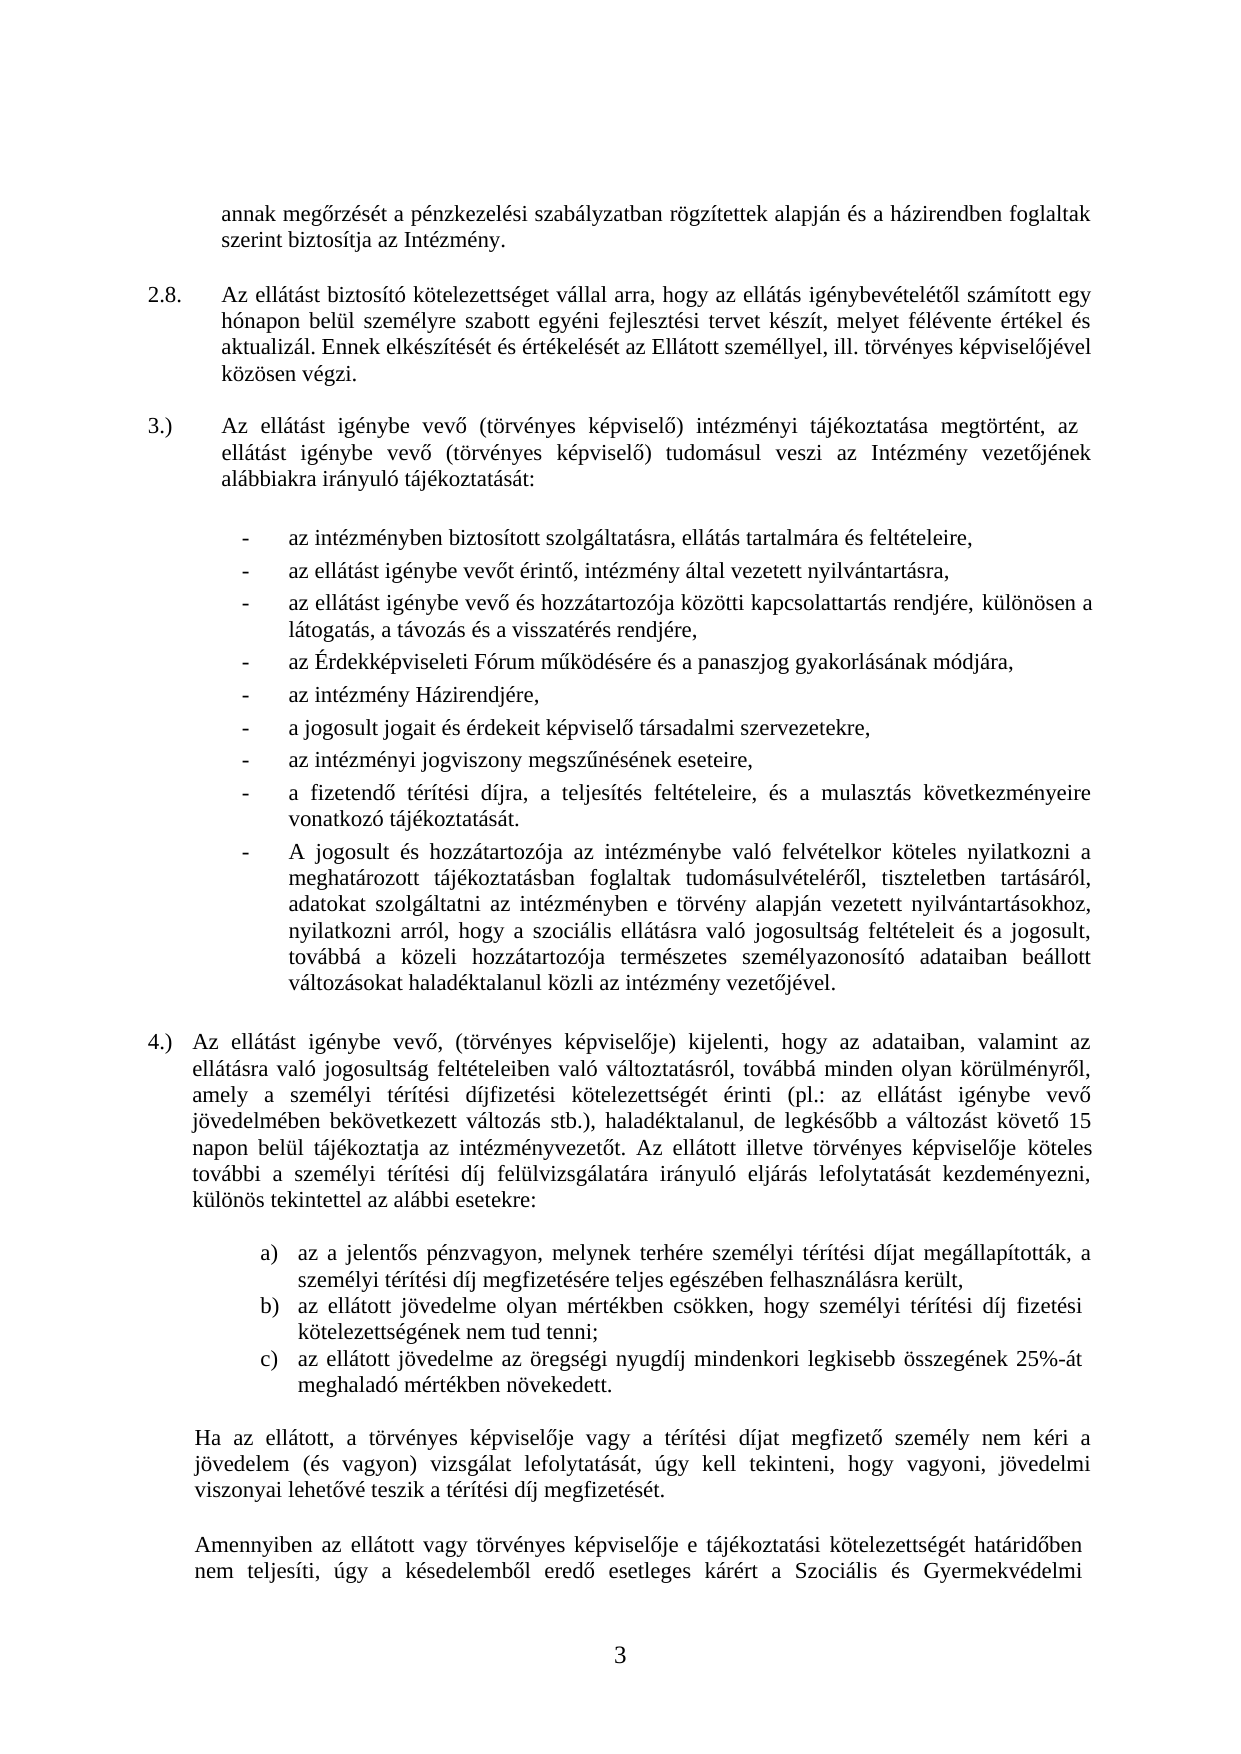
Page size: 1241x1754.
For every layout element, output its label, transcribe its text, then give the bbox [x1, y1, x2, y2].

text 3.) Az ellátást igénybe vevő (törvényes képviselő) intézményi tájékoztatása megtörtént, az ellátást igénybe vevő (törvényes képviselő) tudomásul veszi az Intézmény vezetőjének alábbiakra irányuló tájékoztatását: [148, 412, 1092, 492]
list az Érdekképviseleti Fórum működésére és a panaszjog gyakorlásának módjára, [242, 648, 1092, 675]
list a fizetendő térítési díjra, a teljesítés feltételeire, és a mulasztás következményeire vonatkozó tájékoztatását. [242, 779, 1092, 831]
list az a jelentős pénzvagyon, melynek terhére személyi térítési díjat megállapították, a személyi térítési díj megfizetésére teljes egészében felhasználásra került, [260, 1239, 1092, 1292]
list az ellátott jövedelme olyan mértékben csökken, hogy személyi térítési díj fizetési kötelezettségének nem tud tenni; [260, 1292, 1084, 1345]
text 2.8. Az ellátást biztosító kötelezettséget vállal arra, hogy az ellátás igénybevételétől számított egy hónapon belül személyre szabott egyéni fejlesztési tervet készít, melyet félévente értékel és aktualizál. Ennek elkészítését és értékelését az Ellátott személlyel, ill. törvényes képviselőjével közösen végzi. [148, 281, 1092, 386]
list az ellátást igénybe vevő és hozzátartozója közötti kapcsolattartás rendjére, különösen a látogatás, a távozás és a visszatérés rendjére, [242, 589, 1092, 642]
text Ha az ellátott, a törvényes képviselője vagy a térítési díjat megfizető személy nem kéri a jövedelem (és vagyon) vizsgálat lefolytatását, úgy kell tekinteni, hogy vagyoni, jövedelmi viszonyai lehetővé teszik a térítési díj megfizetését. [194, 1424, 1092, 1503]
list az intézményi jogviszony megszűnésének eseteire, [242, 746, 1092, 772]
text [148, 199, 1092, 252]
text 4.) Az ellátást igénybe vevő, (törvényes képviselője) kijelenti, hogy az adataiban, valamint az ellátásra való jogosultság feltételeiben való változtatásról, továbbá minden olyan körülményről, amely a személyi térítési díjfizetési kötelezettségét érinti (pl.: az ellátást igénybe vevő jövedelmében bekövetkezett változás stb.), haladéktalanul, de legkésőbb a változást követő 15 napon belül tájékoztatja az intézményvezetőt. Az ellátott illetve törvényes képviselője köteles további a személyi térítési díj felülvizsgálatára irányuló eljárás lefolytatását kezdeményezni, különös tekintettel az alábbi esetekre: [148, 1028, 1092, 1213]
list az intézmény Házirendjére, [242, 681, 1092, 707]
list az intézményben biztosított szolgáltatásra, ellátás tartalmára és feltételeire, [242, 524, 1092, 551]
list az ellátást igénybe vevőt érintő, intézmény által vezetett nyilvántartásra, [242, 557, 1092, 583]
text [194, 1531, 1084, 1584]
list a jogosult jogait és érdekeit képviselő társadalmi szervezetekre, [242, 713, 1092, 740]
list A jogosult és hozzátartozója az intézménybe való felvételkor köteles nyilatkozni a meghatározott tájékoztatásban foglaltak tudomásulvételéről, tiszteletben tartásáról, adatokat szolgáltatni az intézményben e törvény alapján vezetett nyilvántartásokhoz, nyilatkozni arról, hogy a szociális ellátásra való jogosultság feltételeit és a jogosult, továbbá a közeli hozzátartozója természetes személyazonosító adataiban beállott változásokat haladéktalanul közli az intézmény vezetőjével. [242, 838, 1092, 996]
list az ellátott jövedelme az öregségi nyugdíj mindenkori legkisebb összegének 25%-át meghaladó mértékben növekedett. [260, 1345, 1084, 1397]
